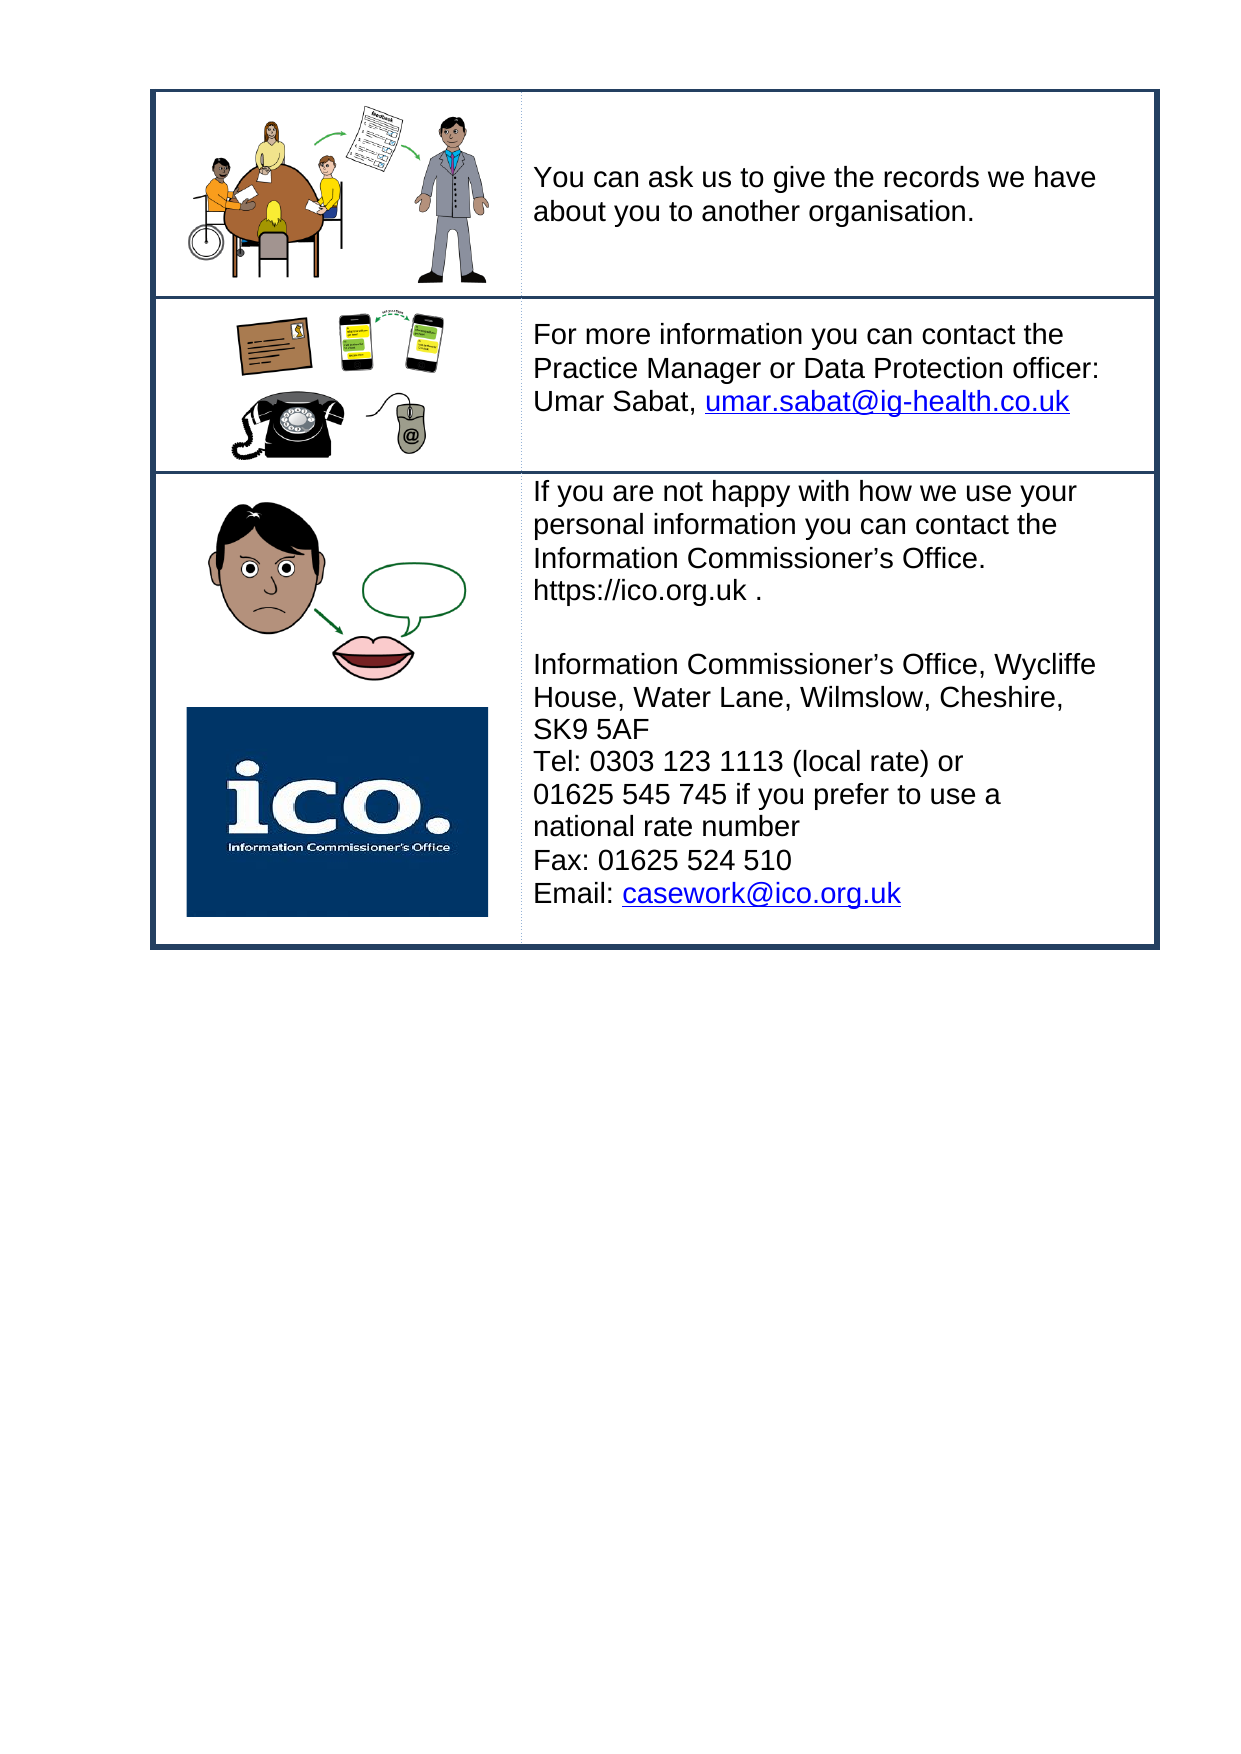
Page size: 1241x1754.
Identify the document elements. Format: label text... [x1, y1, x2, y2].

picture [231, 310, 444, 460]
picture [182, 102, 493, 286]
table_cell You can ask us to give the records we have about you to another organisation. [522, 92, 1154, 296]
table_cell For more information you can contact the Practice Manager or Data Protection officer: Umar Sabat, umar.sabat@ig-health.co.uk [522, 299, 1154, 471]
table_cell [156, 474, 522, 943]
picture [186, 707, 489, 917]
table_cell If you are not happy with how we use your personal information you can contact the Information Commissioner’s Office. https://ico.org.uk . Information Commissioner’s Office, Wycliffe House, Water Lane, Wilmslow, Cheshire, SK9 5AF Tel: 0303 123 1113 (local rate) or 01625 545 745 if you prefer to use a national rate number Fax: 01625 524 510 Email: casework@ico.org.uk [522, 474, 1154, 943]
table_cell [156, 299, 522, 471]
table_cell [156, 92, 522, 296]
picture [207, 501, 468, 681]
